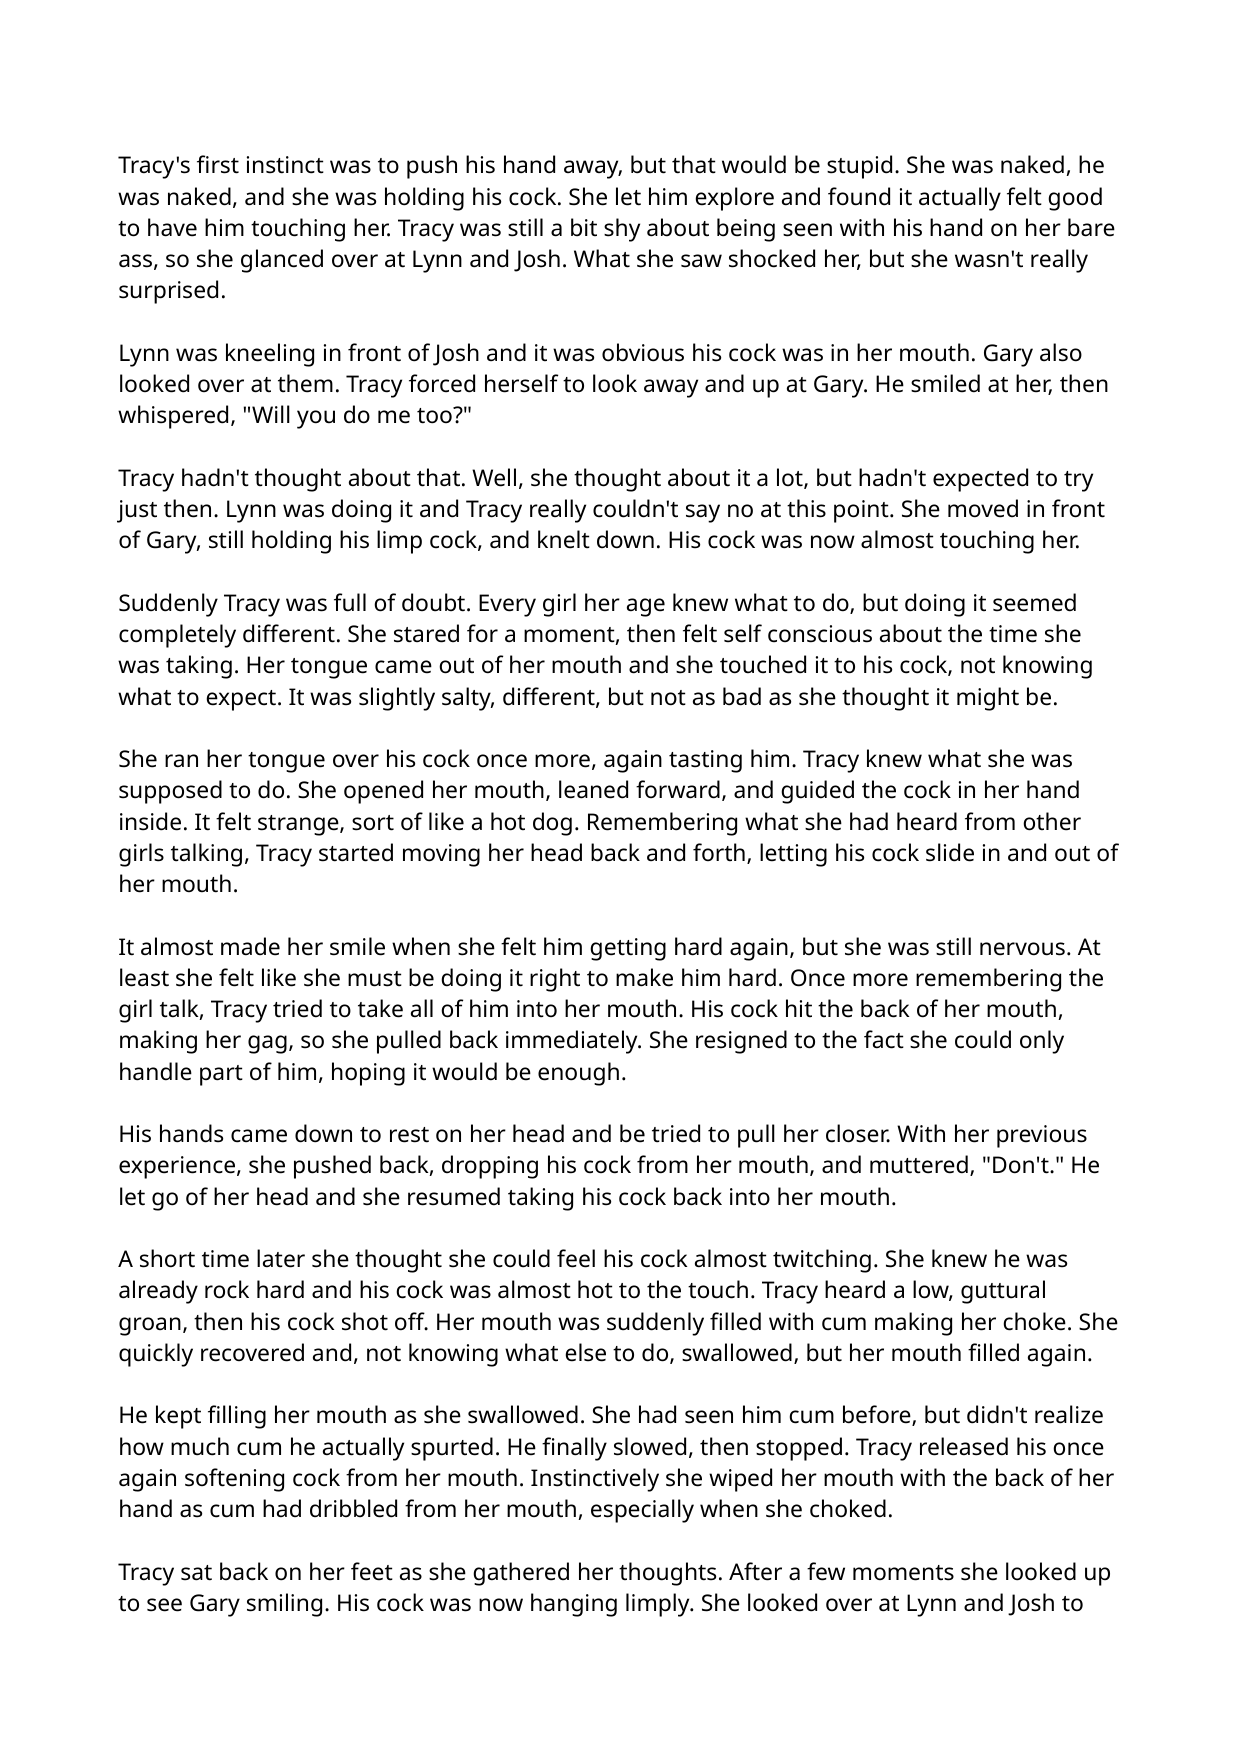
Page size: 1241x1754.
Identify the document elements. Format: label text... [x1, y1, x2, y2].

text She ran her tongue over his cock once more, again tasting him. Tracy knew what she was supposed to do. She opened her mouth, leaned forward, and guided the cock in her hand inside. It felt strange, sort of like a hot dog. Remembering what she had heard from other girls talking, Tracy started moving her head back and forth, letting his cock slide in and out of her mouth. [118, 743, 1122, 899]
text He kept filling her mouth as she swallowed. She had seen him cum before, but didn't realize how much cum he actually spurted. He finally slowed, then stopped. Tracy released his once again softening cock from her mouth. Instinctively she wiped her mouth with the back of her hand as cum had dribbled from her mouth, especially when she choked. [118, 1399, 1122, 1524]
text Suddenly Tracy was full of doubt. Every girl her age knew what to do, but doing it seemed completely different. She stared for a moment, then felt self conscious about the time she was taking. Her tongue came out of her mouth and she touched it to his cock, not knowing what to expect. It was slightly salty, different, but not as bad as she thought it might be. [118, 587, 1122, 712]
text Tracy's first instinct was to push his hand away, but that would be stupid. She was naked, he was naked, and she was holding his cock. She let him explore and found it actually felt good to have him touching her. Tracy was still a bit shy about being seen with his hand on her bare ass, so she glanced over at Lynn and Josh. What she saw shocked her, but she wasn't really surprised. [118, 149, 1122, 306]
text His hands came down to rest on her head and be tried to pull her closer. With her previous experience, she pushed back, dropping his cock from her mouth, and muttered, "Don't." He let go of her head and she resumed taking his cock back into her mouth. [118, 1118, 1122, 1212]
text A short time later she thought she could feel his cock almost twitching. She knew he was already rock hard and his cock was almost hot to the touch. Tracy heard a low, guttural groan, then his cock shot off. Her mouth was suddenly filled with cum making her choke. She quickly recovered and, not knowing what else to do, swallowed, but her mouth filled again. [118, 1243, 1122, 1368]
text Lynn was kneeling in front of Josh and it was obvious his cock was in her mouth. Gary also looked over at them. Tracy forced herself to look away and up at Gary. He smiled at her, then whispered, "Will you do me too?" [118, 337, 1122, 431]
text Tracy hadn't thought about that. Well, she thought about it a lot, but hadn't expected to try just then. Lynn was doing it and Tracy really couldn't say no at this point. She moved in front of Gary, still holding his limp cock, and knelt down. His cock was now almost touching her. [118, 462, 1122, 556]
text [118, 1556, 1122, 1618]
text It almost made her smile when she felt him getting hard again, but she was still nervous. At least she felt like she must be doing it right to make him hard. Once more remembering the girl talk, Tracy tried to take all of him into her mouth. His cock hit the back of her mouth, making her gag, so she pulled back immediately. She resigned to the fact she could only handle part of him, hoping it would be enough. [118, 931, 1122, 1087]
